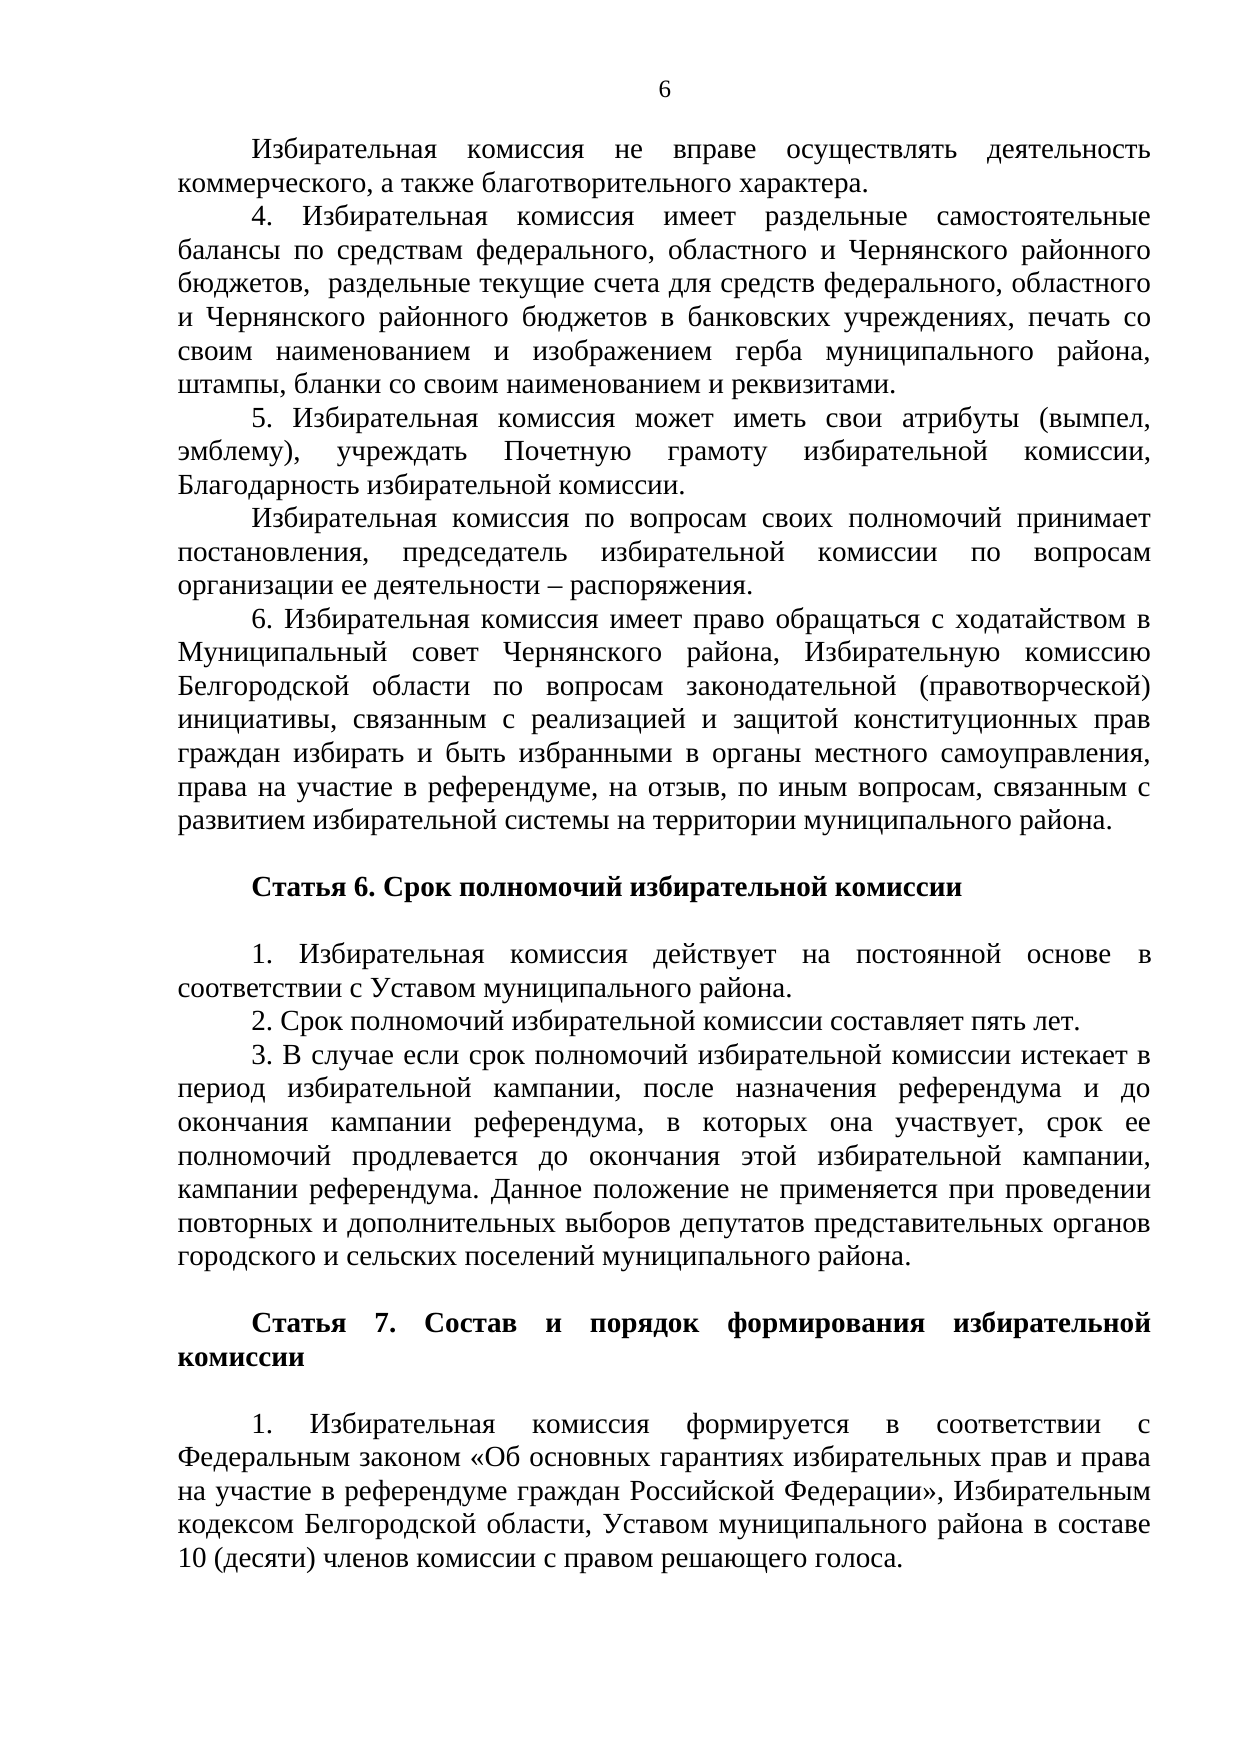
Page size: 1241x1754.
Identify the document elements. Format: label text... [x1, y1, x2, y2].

text 5. Избирательная комиссия может иметь свои атрибуты (вымпел, эмблему), учреждать Почетную грамоту избирательной комиссии, Благодарность избирательной комиссии. [177, 400, 1152, 500]
text Статья 6. Срок полномочий избирательной комиссии [177, 869, 1152, 903]
text 4. Избирательная комиссия имеет раздельные самостоятельные балансы по средствам федерального, областного и Чернянского районного бюджетов, раздельные текущие счета для средств федерального, областного и Чернянского районного бюджетов в банковских учреждениях, печать со своим наименованием и изображением герба муниципального района, штампы, бланки со своим наименованием и реквизитами. [177, 198, 1152, 400]
text 1. Избирательная комиссия формируется в соответствии с Федеральным законом «Об основных гарантиях избирательных прав и права на участие в референдуме граждан Российской Федерации», Избирательным кодексом Белгородской области, Уставом муниципального района в составе 10 (десяти) членов комиссии с правом решающего голоса. [177, 1406, 1152, 1574]
text Статья 7. Состав и порядок формирования избирательной комиссии [177, 1305, 1152, 1372]
text 6. Избирательная комиссия имеет право обращаться с ходатайством в Муниципальный совет Чернянского района, Избирательную комиссию Белгородской области по вопросам законодательной (правотворческой) инициативы, связанным с реализацией и защитой конституционных прав граждан избирать и быть избранными в органы местного самоуправления, права на участие в референдуме, на отзыв, по иным вопросам, связанным с развитием избирательной системы на территории муниципального района. [177, 601, 1152, 836]
text Избирательная комиссия по вопросам своих полномочий принимает постановления, председатель избирательной комиссии по вопросам организации ее деятельности – распоряжения. [177, 500, 1152, 601]
text 1. Избирательная комиссия действует на постоянной основе в соответствии с Уставом муниципального района. [177, 936, 1152, 1003]
text 2. Срок полномочий избирательной комиссии составляет пять лет. [177, 1003, 1152, 1037]
text Избирательная комиссия не вправе осуществлять деятельность коммерческого, а также благотворительного характера. [177, 131, 1152, 198]
text 3. В случае если срок полномочий избирательной комиссии истекает в период избирательной кампании, после назначения референдума и до окончания кампании референдума, в которых она участвует, срок ее полномочий продлевается до окончания этой избирательной кампании, кампании референдума. Данное положение не применяется при проведении повторных и дополнительных выборов депутатов представительных органов городского и сельских поселений муниципального района. [177, 1037, 1152, 1272]
